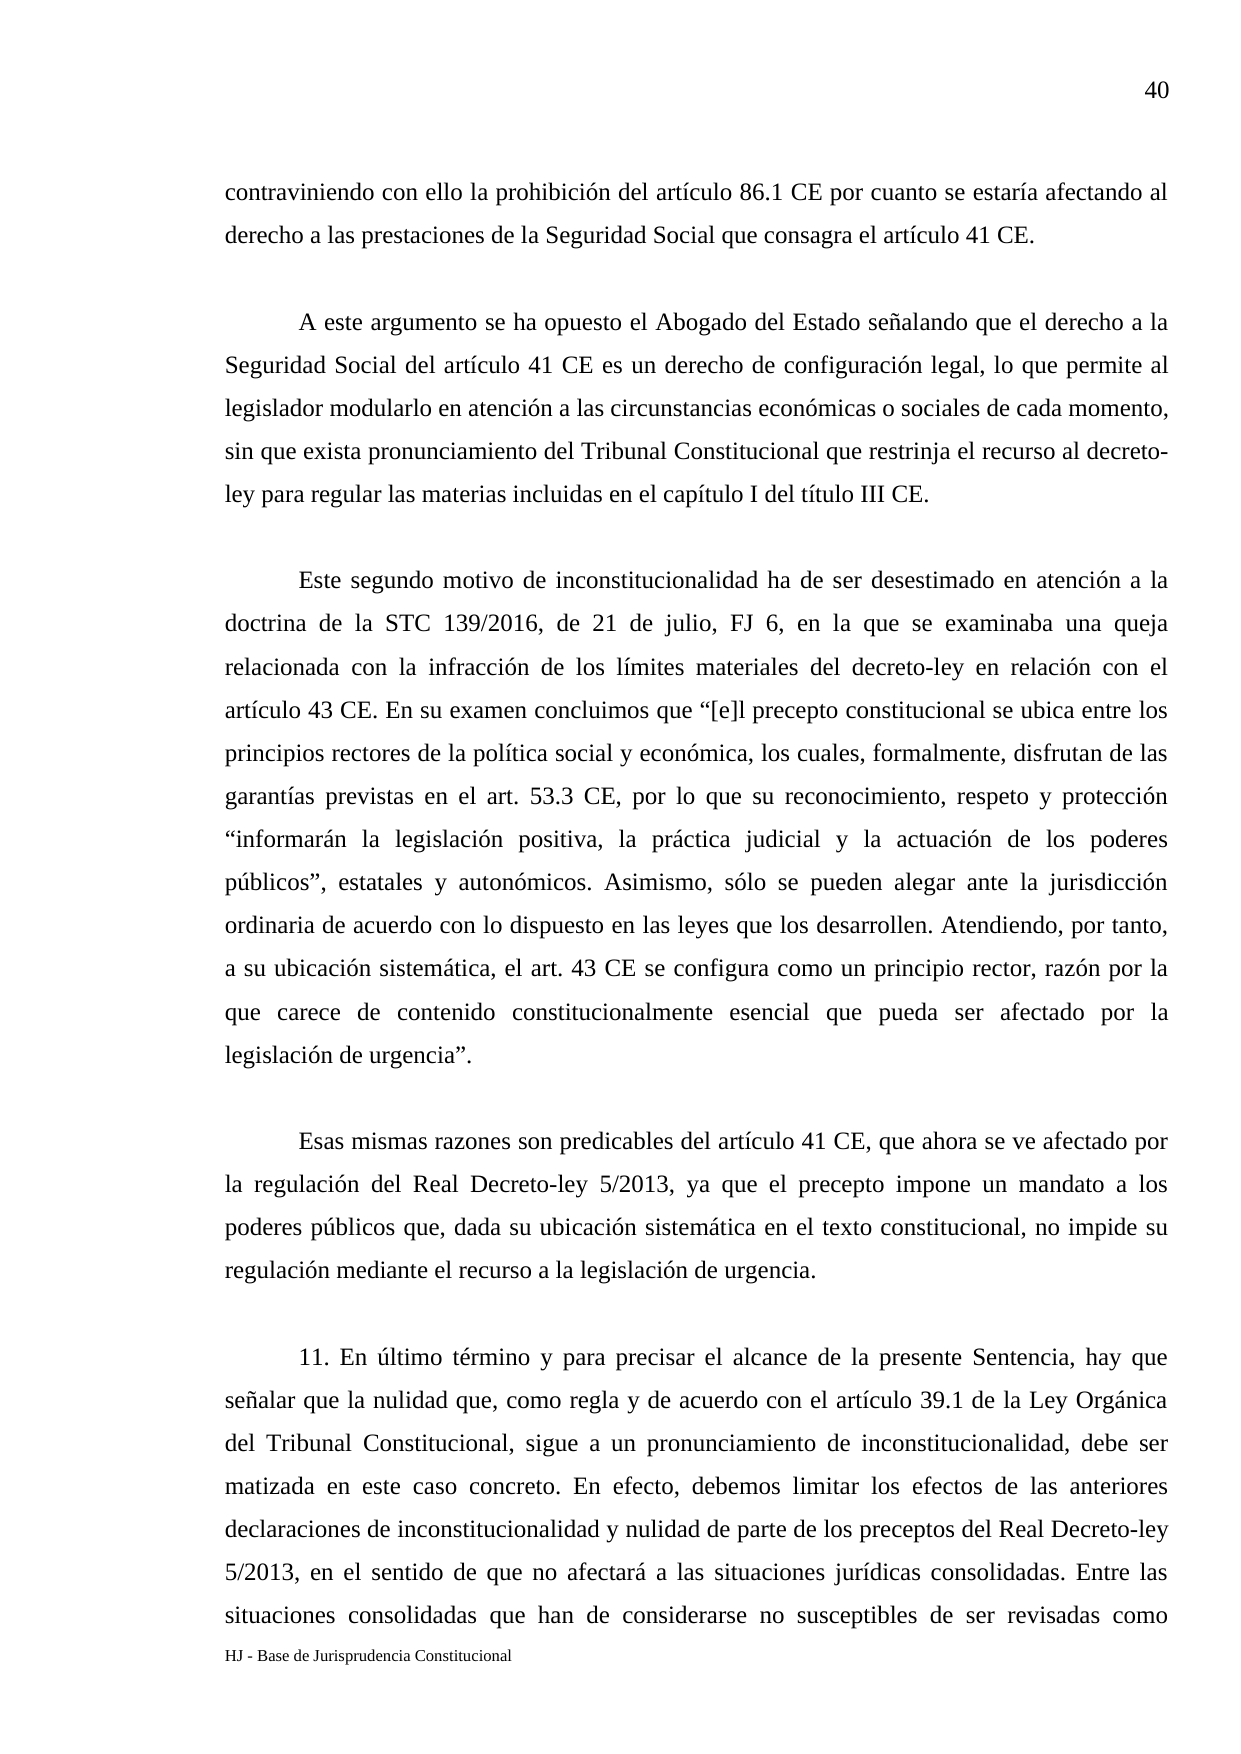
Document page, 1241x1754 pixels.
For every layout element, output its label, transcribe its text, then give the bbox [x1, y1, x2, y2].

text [224, 177, 1169, 249]
text Esas mismas razones son predicables del artículo 41 CE, que ahora se ve afectado por la regulación del Real Decreto-ley 5/2013, ya que el precepto impone un mandato a los poderes públicos que, dada su ubicación sistemática en el texto constitucional, no impide su regulación mediante el recurso a la legislación de urgencia. [224, 1126, 1169, 1284]
text A este argumento se ha opuesto el Abogado del Estado señalando que el derecho a la Seguridad Social del artículo 41 CE es un derecho de configuración legal, lo que permite al legislador modularlo en atención a las circunstancias económicas o sociales de cada momento, sin que exista pronunciamiento del Tribunal Constitucional que restrinja el recurso al decreto-ley para regular las materias incluidas en el capítulo I del título III CE. [224, 307, 1169, 508]
text Este segundo motivo de inconstitucionalidad ha de ser desestimado en atención a la doctrina de la STC 139/2016, de 21 de julio, FJ 6, en la que se examinaba una queja relacionada con la infracción de los límites materiales del decreto-ley en relación con el artículo 43 CE. En su examen concluimos que “[e]l precepto constitucional se ubica entre los principios rectores de la política social y económica, los cuales, formalmente, disfrutan de las garantías previstas en el art. 53.3 CE, por lo que su reconocimiento, respeto y protección “informarán la legislación positiva, la práctica judicial y la actuación de los poderes públicos”, estatales y autonómicos. Asimismo, sólo se pueden alegar ante la jurisdicción ordinaria de acuerdo con lo dispuesto en las leyes que los desarrollen. Atendiendo, por tanto, a su ubicación sistemática, el art. 43 CE se configura como un principio rector, razón por la que carece de contenido constitucionalmente esencial que pueda ser afectado por la legislación de urgencia”. [224, 565, 1169, 1068]
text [224, 1342, 1169, 1629]
